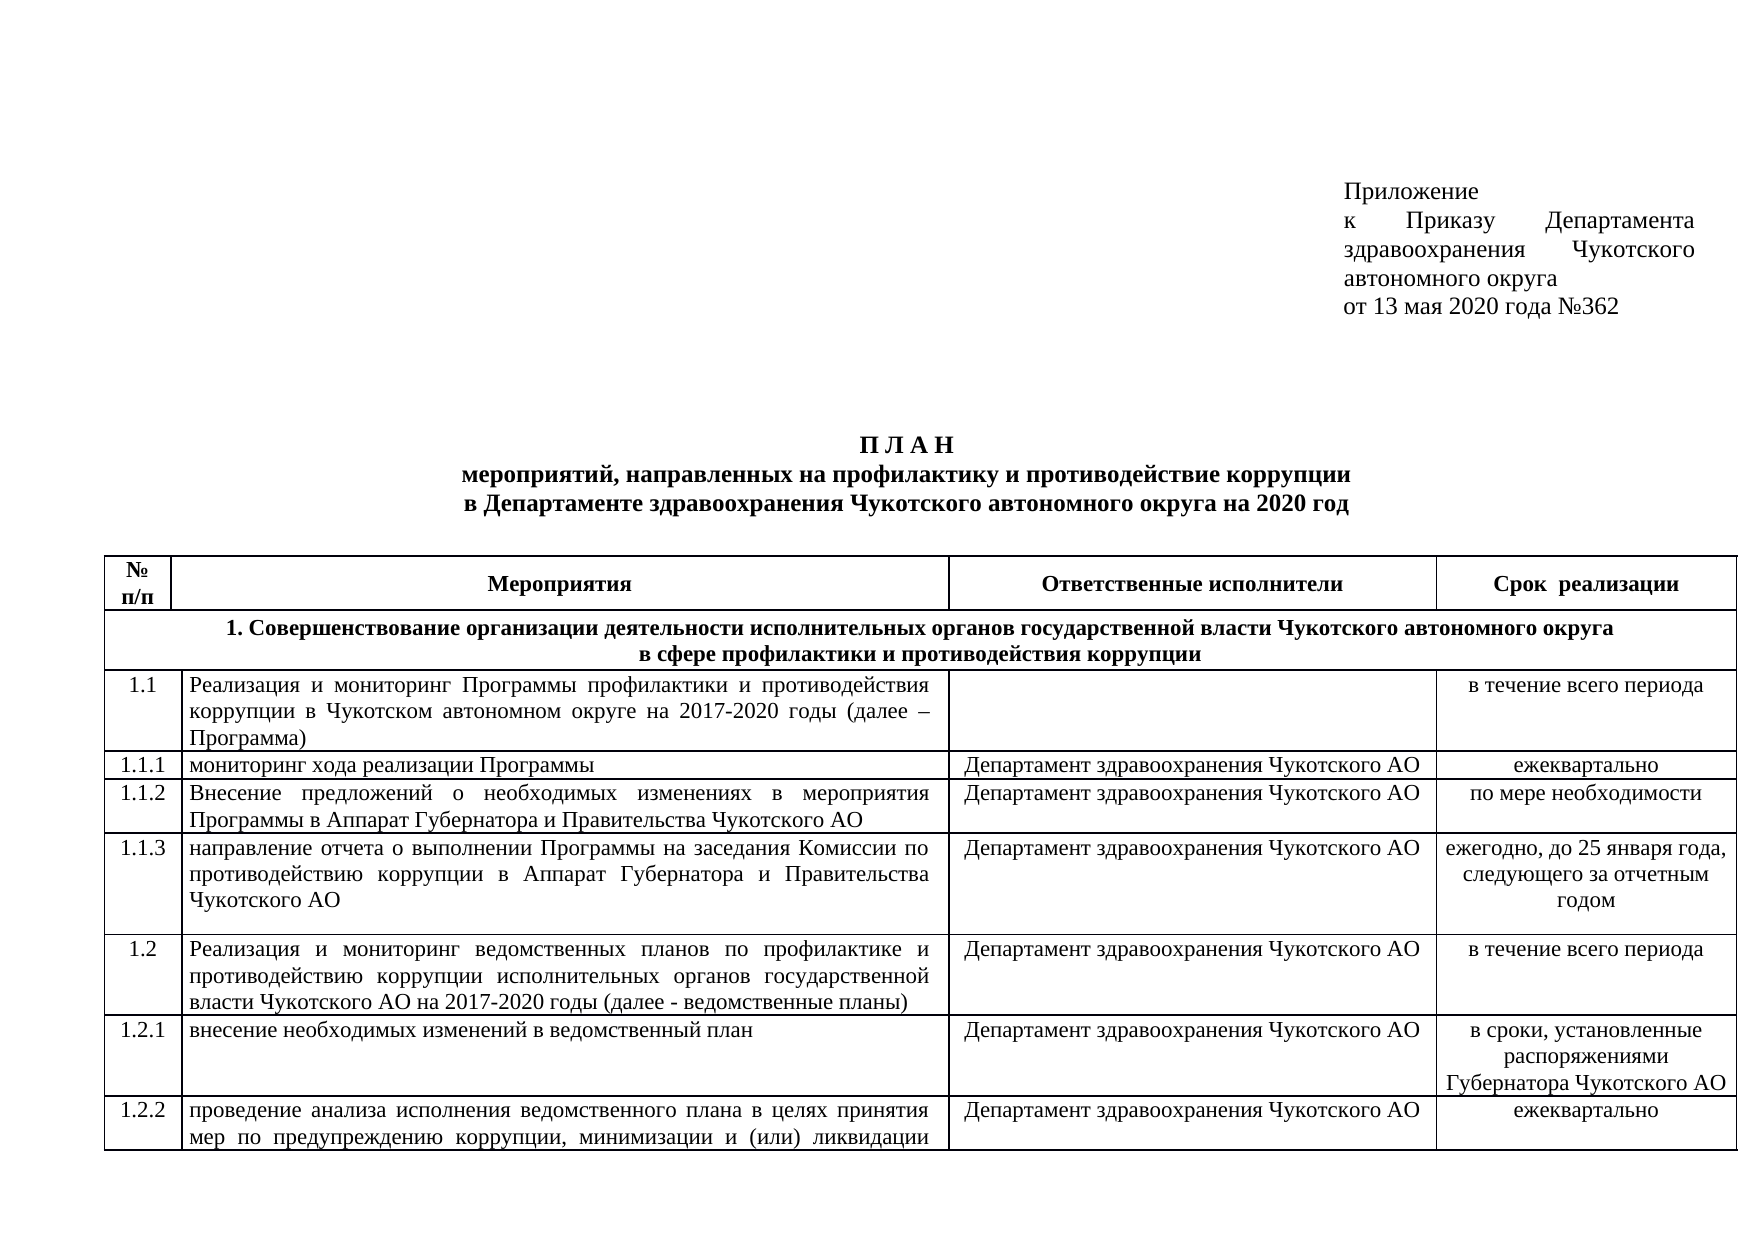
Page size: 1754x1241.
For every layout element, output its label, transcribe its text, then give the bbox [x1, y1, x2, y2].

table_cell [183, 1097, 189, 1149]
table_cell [950, 1097, 1436, 1149]
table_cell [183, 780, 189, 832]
table_cell Департамент здравоохранения Чукотского АО [950, 780, 1436, 832]
table_cell в течение всего периода [1437, 935, 1736, 1014]
table_header Ответственные исполнители [950, 557, 1436, 609]
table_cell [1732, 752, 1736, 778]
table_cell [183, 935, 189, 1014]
table_cell в течение всего периода [1437, 671, 1736, 750]
text к Приказу Департамента здравоохранения Чукотского автономного округа [1344, 205, 1695, 291]
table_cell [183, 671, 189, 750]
table_header Срок реализации [1437, 557, 1736, 609]
table_cell 1.2 [105, 935, 181, 1014]
table_cell ежеквартально [1437, 1097, 1736, 1149]
text мероприятий, направленных на профилактику и противодействие коррупции [118, 459, 1695, 488]
table_cell по мере необходимости [1437, 780, 1736, 832]
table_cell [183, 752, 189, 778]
table_header Мероприятия [172, 557, 948, 609]
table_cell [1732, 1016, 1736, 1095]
table_cell 1.1.3 [105, 834, 181, 934]
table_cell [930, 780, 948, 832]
table_cell 1. Совершенствование организации деятельности исполнительных органов государственной власти Чукотского автономного округа в сфере профилактики и противодействия коррупции [105, 611, 1736, 669]
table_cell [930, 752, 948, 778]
table_cell 1.2.2 [105, 1097, 181, 1149]
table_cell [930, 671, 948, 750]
table_cell 1.1 [105, 671, 181, 750]
table_cell направление отчета о выполнении Программы на заседания Комиссии по противодействию коррупции в Аппарат Губернатора и Правительства Чукотского АО [183, 834, 948, 934]
table_cell 1.2.1 [105, 1016, 181, 1095]
text от 13 мая 2020 года №362 [118, 291, 1695, 320]
table_cell [950, 671, 1436, 750]
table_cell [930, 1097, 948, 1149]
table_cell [950, 1016, 1436, 1095]
table_cell внесение необходимых изменений в ведомственный план [183, 1016, 948, 1095]
table_cell ежегодно, до 25 января года, следующего за отчетным годом [1437, 834, 1736, 934]
text П Л А Н [118, 430, 1695, 459]
table_cell Департамент здравоохранения Чукотского АО [950, 834, 1436, 934]
text Приложение [1344, 176, 1695, 205]
table_cell 1.1.2 [105, 780, 181, 832]
text в Департаменте здравоохранения Чукотского автономного округа на 2020 год [118, 488, 1695, 517]
table_cell Департамент здравоохранения Чукотского АО [950, 935, 1436, 1014]
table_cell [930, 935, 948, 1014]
table_cell Департамент здравоохранения Чукотского АО [950, 752, 1436, 778]
